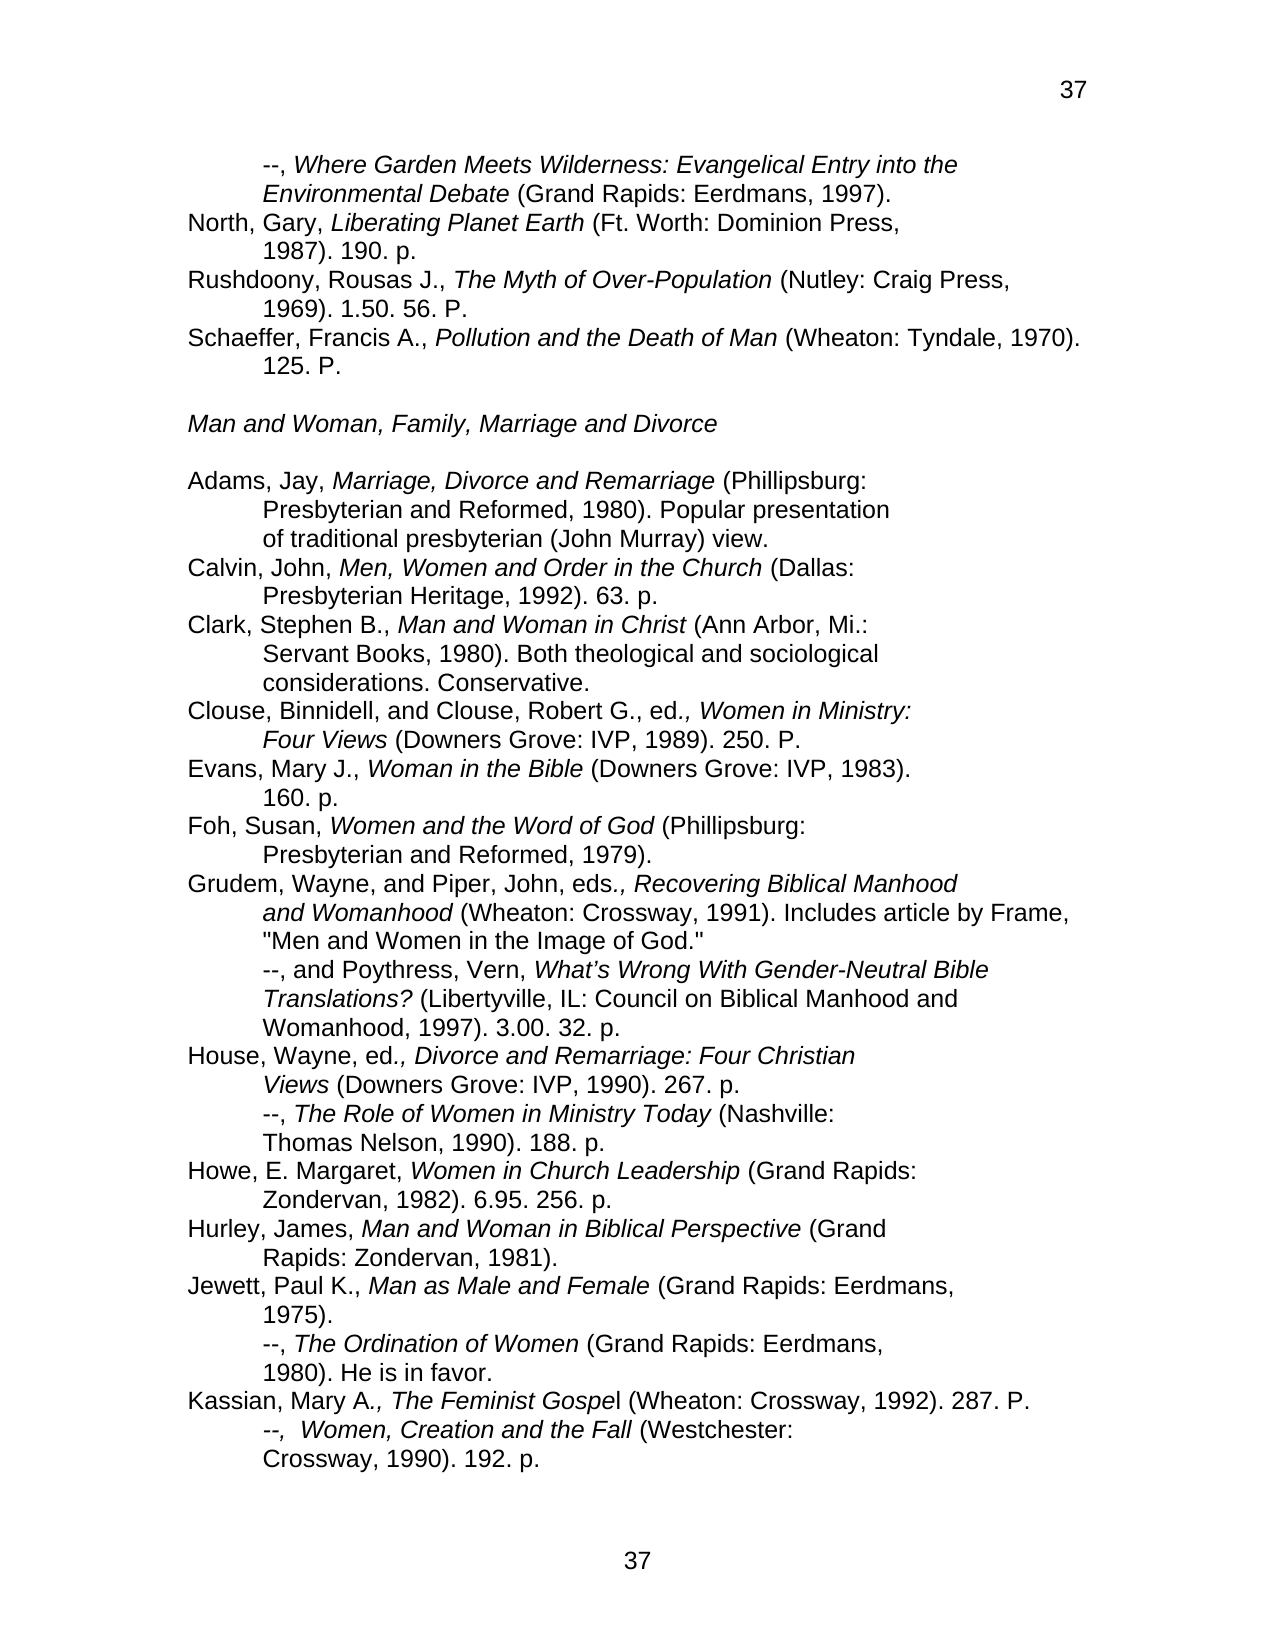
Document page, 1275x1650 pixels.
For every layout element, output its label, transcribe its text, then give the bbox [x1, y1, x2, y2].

text Servant Books, 1980). Both theological and sociological [187, 639, 1087, 667]
text Grudem, Wayne, and Piper, John, eds., Recovering Biblical Manhood [187, 869, 1087, 897]
text considerations. Conservative. [187, 667, 1087, 696]
text Foh, Susan, Women and the Word of God (: [187, 811, 1087, 840]
text Adams, Jay, Marriage, Divorce and Remarriage (: [187, 466, 1087, 495]
text Thomas Nelson, 1990). 188. p. [187, 1127, 1087, 1156]
text Crossway, 1990). 192. p. [187, 1444, 1087, 1472]
text and Womanhood (Wheaton: Crossway, 1991). Includes article by Frame, [187, 897, 1087, 926]
text --, Women, Creation and the Fall (: [187, 1415, 1087, 1444]
text 1975). [187, 1300, 1087, 1329]
text Kassian, Mary A., The Feminist Gospel (Wheaton: Crossway, 1992). 287. P. [187, 1386, 1087, 1415]
text Zondervan, 1982). 6.95. 256. p. [187, 1185, 1087, 1214]
text Hurley, James, Man and Woman in Biblical Perspective (Grand [187, 1214, 1087, 1242]
text Presbyterian and Reformed, 1980). Popular presentation [187, 495, 1087, 524]
text of traditional presbyterian (John Murray) view. [187, 524, 1087, 552]
text Howe, E. Margaret, Women in Church Leadership (: [187, 1156, 1087, 1185]
text "Men and Women in the Image of God." [187, 926, 1087, 955]
text --, and Poythress, Vern, What’s Wrong With Gender-Neutral Bible Translations? (Libertyville, IL: Council on Biblical Manhood and Womanhood, 1997). 3.00. 32. p. [187, 955, 1087, 1041]
text Clouse, Binnidell, and Clouse, Robert G., ed., Women in Ministry: [187, 696, 1087, 725]
text Schaeffer, Francis A., Pollution and the Death of Man (Wheaton: Tyndale, 1970). 125. P. [187, 322, 1087, 380]
text Man and Woman, Family, Marriage and Divorce [187, 409, 1087, 437]
text Calvin, John, Men, Women and Order in the Church (: [187, 552, 1087, 581]
text Views (Downers Grove: IVP, 1990). 267. p. [187, 1070, 1087, 1099]
text Four Views (Downers Grove: IVP, 1989). 250. P. [187, 725, 1087, 754]
text Clark, Stephen B., Man and Woman in Christ (, Mi.: [187, 610, 1087, 639]
text --, Where Garden Meets Wilderness: Evangelical Entry into the Environmental Debate (Grand Rapids: Eerdmans, 1997). [262, 150, 1087, 207]
text --, The Role of Women in Ministry Today (: [187, 1099, 1087, 1127]
text Jewett, Paul K., Man as Male and Female (: Eerdmans, [187, 1271, 1087, 1300]
text 1980). He is in favor. [187, 1357, 1087, 1386]
text North, Gary, Liberating Planet Earth (: Dominion Press, [187, 207, 1087, 236]
text 1987). 190. p. [187, 236, 1087, 265]
text Presbyterian Heritage, 1992). 63. p. [187, 581, 1087, 610]
text Evans, Mary J., Woman in the Bible (Downers Grove: IVP, 1983). [187, 754, 1087, 782]
text Rushdoony, Rousas J., The Myth of Over-Population (Nutley: Craig Press, 1969). 1.50. 56. P. [187, 265, 1087, 322]
text Presbyterian and Reformed, 1979). [187, 840, 1087, 869]
text House, , ed., Divorce and Remarriage: Four Christian [187, 1041, 1087, 1070]
text --, The Ordination of Women (: Eerdmans, [187, 1329, 1087, 1357]
text Rapids: Zondervan, 1981). [187, 1242, 1087, 1271]
text 160. p. [187, 782, 1087, 811]
